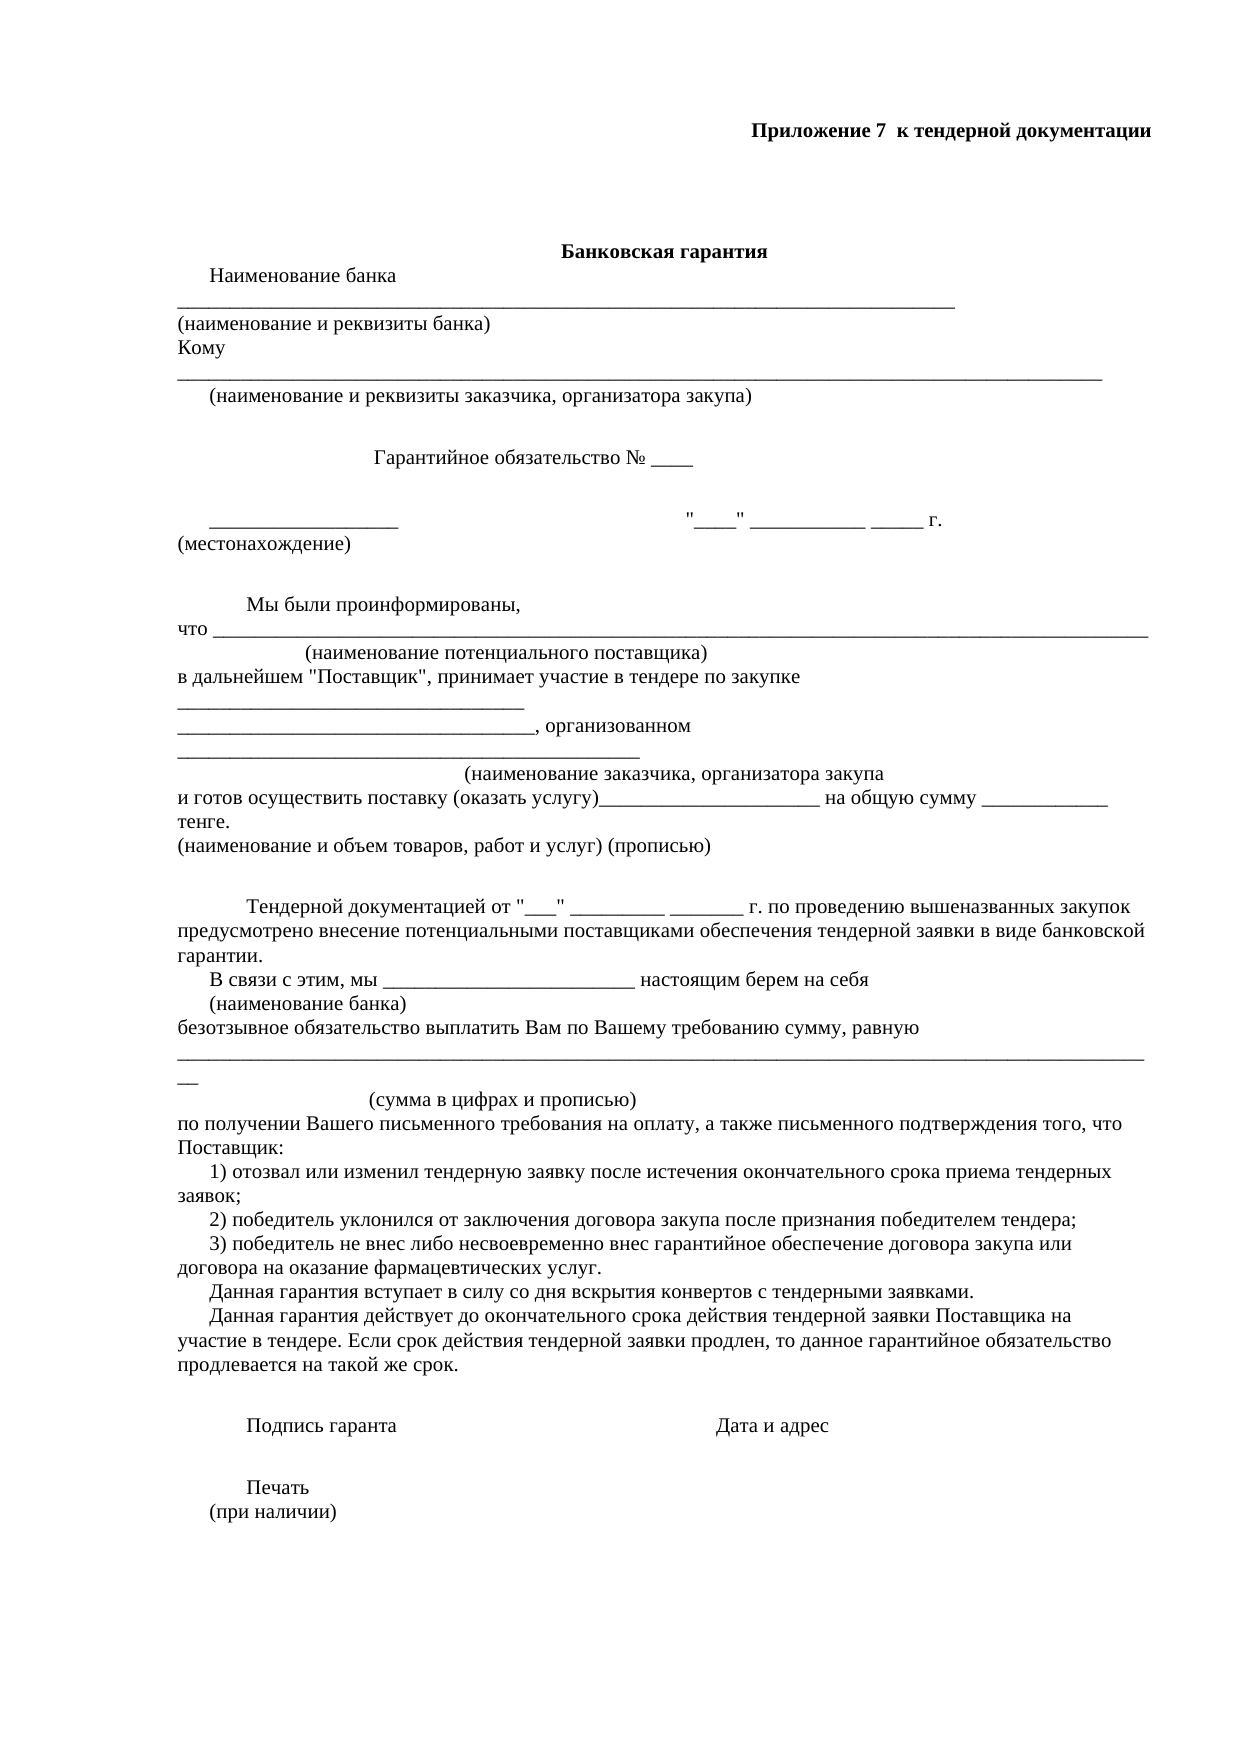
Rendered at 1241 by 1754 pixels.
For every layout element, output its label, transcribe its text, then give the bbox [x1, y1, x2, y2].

text Наименование банка __________________________________________________________________________ (наименование и реквизиты банка) Кому ________________________________________________________________________________________ (наименование и реквизиты заказчика, организатора закупа) [177, 263, 1152, 407]
text Банковская гарантия [177, 239, 1152, 263]
text Тендерной документацией от "___" _________ _______ г. по проведению вышеназванных закупок предусмотрено внесение потенциальными поставщиками обеспечения тендерной заявки в виде банковской гарантии. В связи с этим, мы ________________________ настоящим берем на себя (наименование банка) безотзывное обязательство выплатить Вам по Вашему требованию сумму, равную ______________________________________________________________________________________________ (сумма в цифрах и прописью) по получении Вашего письменного требования на оплату, а также письменного подтверждения того, что Поставщик: 1) отозвал или изменил тендерную заявку после истечения окончательного срока приема тендерных заявок; 2) победитель уклонился от заключения договора закупа после признания победителем тендера; 3) победитель не внес либо несвоевременно внес гарантийное обеспечение договора закупа или договора на оказание фармацевтических услуг. Данная гарантия вступает в силу со дня вскрытия конвертов с тендерными заявками. Данная гарантия действует до окончательного срока действия тендерной заявки Поставщика на участие в тендере. Если срок действия тендерной заявки продлен, то данное гарантийное обязательство продлевается на такой же срок. [177, 894, 1152, 1376]
text Мы были проинформированы, что _________________________________________________________________________________________ (наименование потенциального поставщика) в дальнейшем "Поставщик", принимает участие в тендере по закупке _________________________________ __________________________________, организованном ____________________________________________ (наименование заказчика, организатора закупа и готов осуществить поставку (оказать услугу)_____________________ на общую сумму ____________ тенге. (наименование и объем товаров, работ и услуг) (прописью) [177, 592, 1152, 857]
text __________________ "____" ___________ _____ г. (местонахождение) [177, 507, 1152, 555]
text Приложение 7 к тендерной документации [177, 118, 1152, 142]
text Печать (при наличии) [177, 1475, 1152, 1523]
text Подпись гаранта Дата и адрес [177, 1413, 1152, 1437]
text Гарантийное обязательство № ____ [177, 445, 1152, 469]
